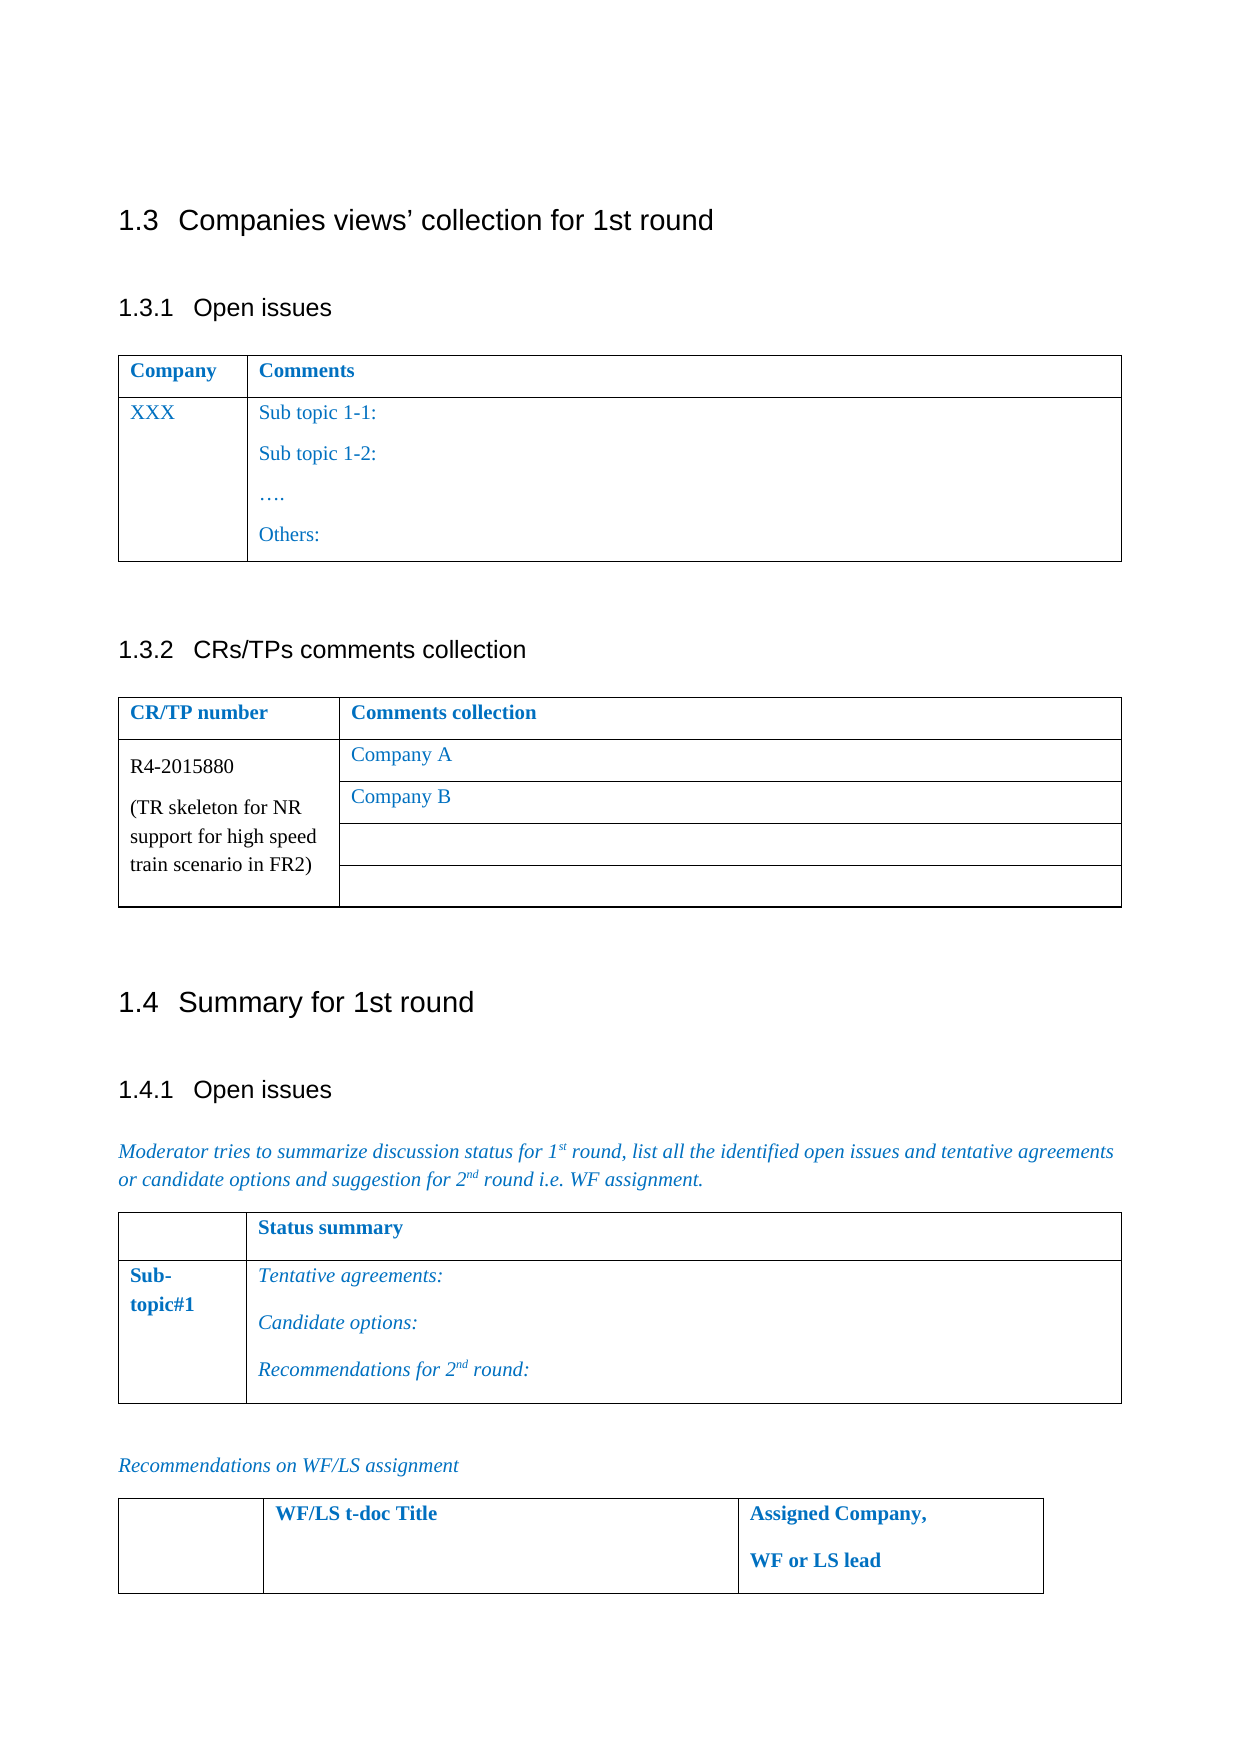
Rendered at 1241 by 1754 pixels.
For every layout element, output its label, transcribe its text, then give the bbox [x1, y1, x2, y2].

table_cell R4-2015880 (TR skeleton for NR support for high speed train scenario in FR2) [119, 740, 339, 906]
subtitle CRs/TPs comments collection [118, 622, 1122, 678]
table_header CR/TP number [119, 698, 339, 739]
table_header Status summary [247, 1213, 1121, 1260]
table_header Comments [248, 356, 1121, 397]
table_cell Company B [340, 782, 1121, 823]
table_header Company [119, 356, 247, 397]
table_cell XXX [119, 398, 247, 561]
table_cell Company A [340, 740, 1121, 781]
table_header [119, 1499, 263, 1593]
table_cell Sub topic 1-1: Sub topic 1-2: …. Others: [248, 398, 1121, 561]
table_header [119, 1213, 246, 1260]
subtitle Summary for 1st round [118, 973, 1122, 1030]
subtitle Open issues [118, 279, 1122, 336]
text Moderator tries to summarize discussion status for 1st round, list all the identified open issues and tentative agreements or candidate options and suggestion for 2nd round i.e. WF assignment. [118, 1137, 1122, 1193]
table_header Comments collection [340, 698, 1121, 739]
subtitle Open issues [118, 1061, 1122, 1118]
table_cell [340, 824, 1121, 864]
table_header WF/LS t-doc Title [264, 1499, 738, 1593]
table_cell Tentative agreements: Candidate options: Recommendations for 2nd round: [247, 1261, 1121, 1402]
subtitle Companies views’ collection for 1st round [118, 191, 1122, 248]
text Recommendations on WF/LS assignment [118, 1451, 1122, 1479]
table_header Assigned Company, WF or LS lead [739, 1499, 1043, 1593]
table_cell Sub-topic#1 [119, 1261, 246, 1402]
table_cell [340, 866, 1121, 906]
